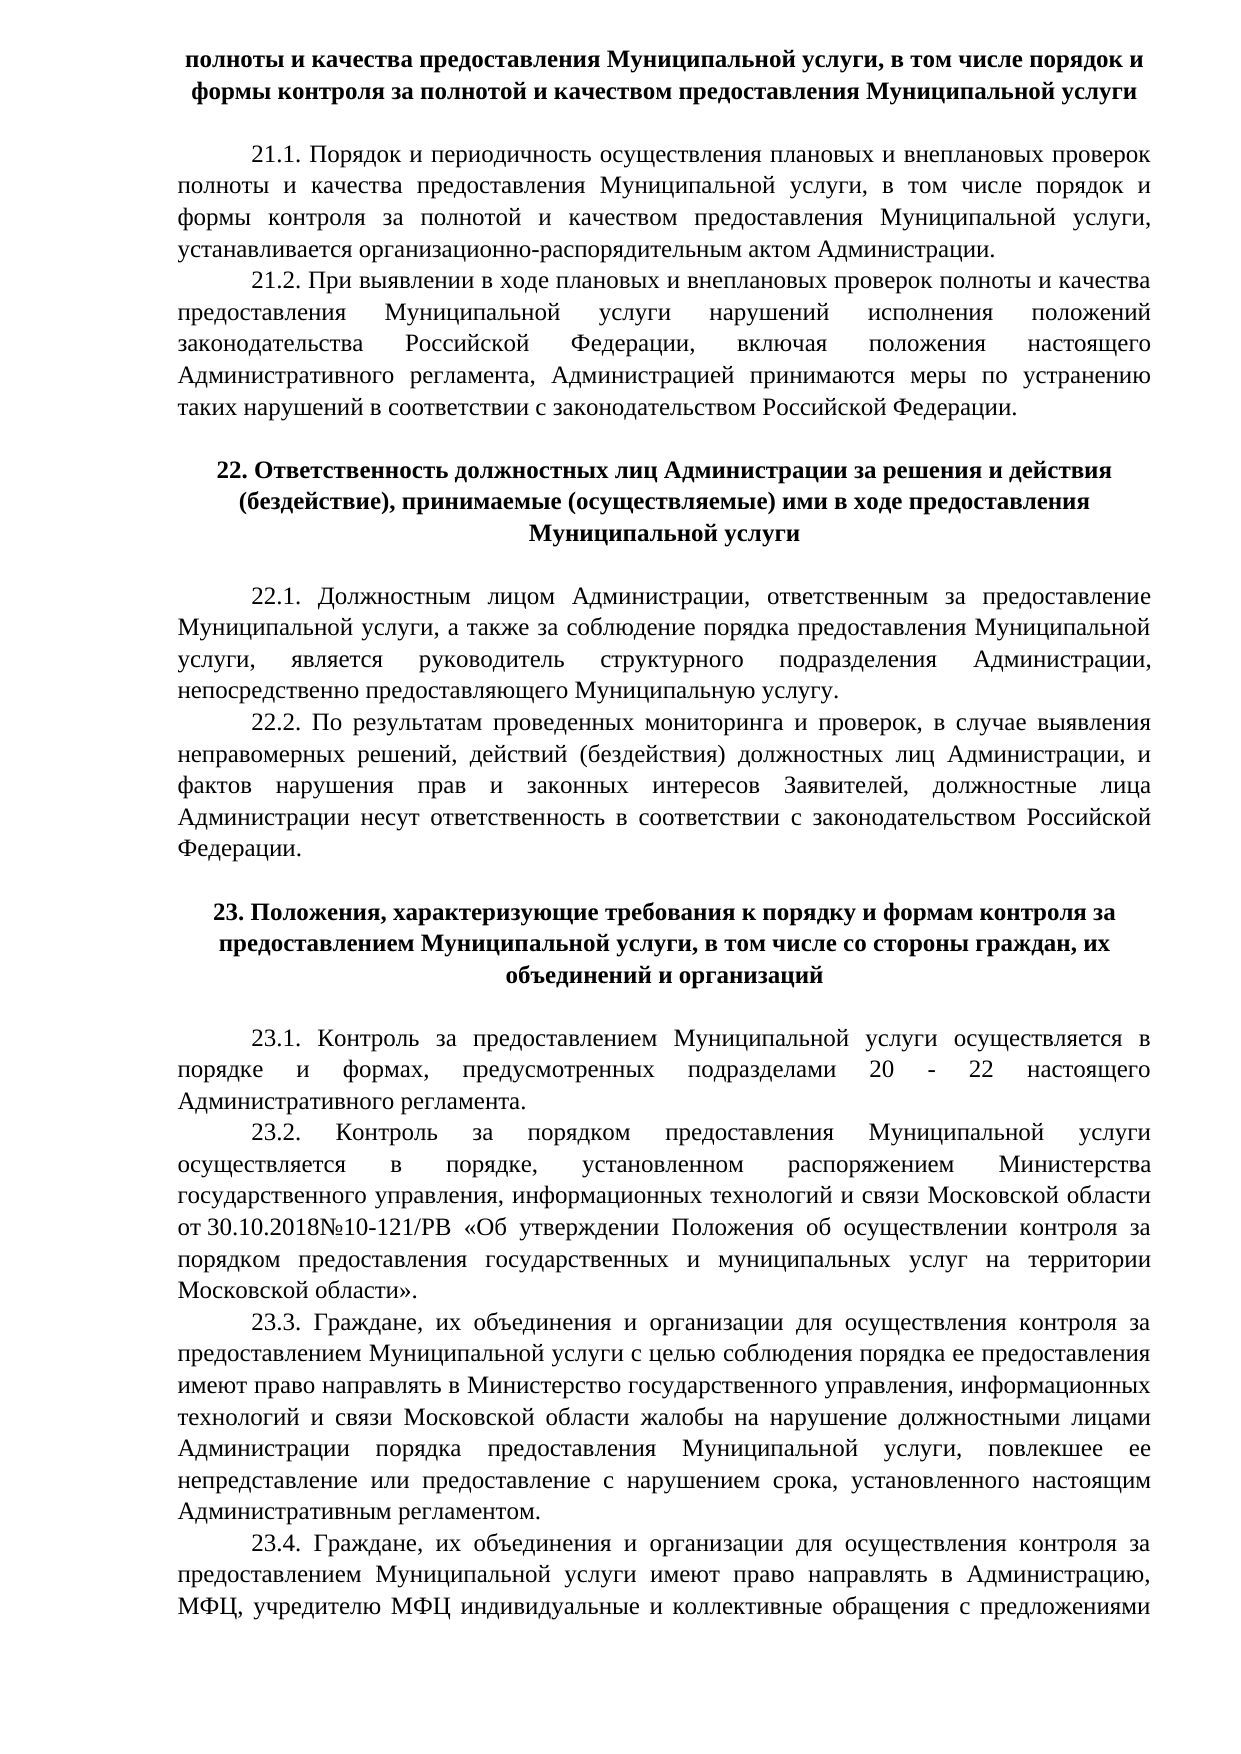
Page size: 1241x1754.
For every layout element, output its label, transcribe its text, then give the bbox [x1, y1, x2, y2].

text 21.2. При выявлении в ходе плановых и внеплановых проверок полноты и качества предоставления Муниципальной услуги нарушений исполнения положений законодательства Российской Федерации, включая положения настоящего Административного регламента, Администрацией принимаются меры по устранению таких нарушений в соответствии с законодательством Российской Федерации. [177, 265, 1152, 420]
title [177, 44, 1152, 105]
text 22.2. По результатам проведенных мониторинга и проверок, в случае выявления неправомерных решений, действий (бездействия) должностных лиц Администрации, и фактов нарушения прав и законных интересов Заявителей, должностные лица Администрации несут ответственность в соответствии с законодательством Российской Федерации. [177, 707, 1152, 862]
text 21.1. Порядок и периодичность осуществления плановых и внеплановых проверок полноты и качества предоставления Муниципальной услуги, в том числе порядок и формы контроля за полнотой и качеством предоставления Муниципальной услуги, устанавливается организационно-распорядительным актом Администрации. [177, 139, 1152, 262]
title 22. Ответственность должностных лиц Администрации за решения и действия (бездействие), принимаемые (осуществляемые) ими в ходе предоставления Муниципальной услуги [177, 455, 1152, 547]
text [177, 1528, 1152, 1620]
text 23.2. Контроль за порядком предоставления Муниципальной услуги осуществляется в порядке, установленном распоряжением Министерства государственного управления, информационных технологий и связи Московской области от 30.10.2018№10-121/РВ «Об утверждении Положения об осуществлении контроля за порядком предоставления государственных и муниципальных услуг на территории Московской области». [177, 1117, 1152, 1304]
title 23. Положения, характеризующие требования к порядку и формам контроля за предоставлением Муниципальной услуги, в том числе со стороны граждан, их объединений и организаций [177, 897, 1152, 988]
text 23.3. Граждане, их объединения и организации для осуществления контроля за предоставлением Муниципальной услуги с целью соблюдения порядка ее предоставления имеют право направлять в Министерство государственного управления, информационных технологий и связи Московской области жалобы на нарушение должностными лицами Администрации порядка предоставления Муниципальной услуги, повлекшее ее непредставление или предоставление с нарушением срока, установленного настоящим Административным регламентом. [177, 1307, 1152, 1525]
text 23.1. Контроль за предоставлением Муниципальной услуги осуществляется в порядке и формах, предусмотренных подразделами 20 - 22 настоящего Административного регламента. [177, 1023, 1152, 1115]
text 22.1. Должностным лицом Администрации, ответственным за предоставление Муниципальной услуги, а также за соблюдение порядка предоставления Муниципальной услуги, является руководитель структурного подразделения Администрации, непосредственно предоставляющего Муниципальную услугу. [177, 581, 1152, 704]
